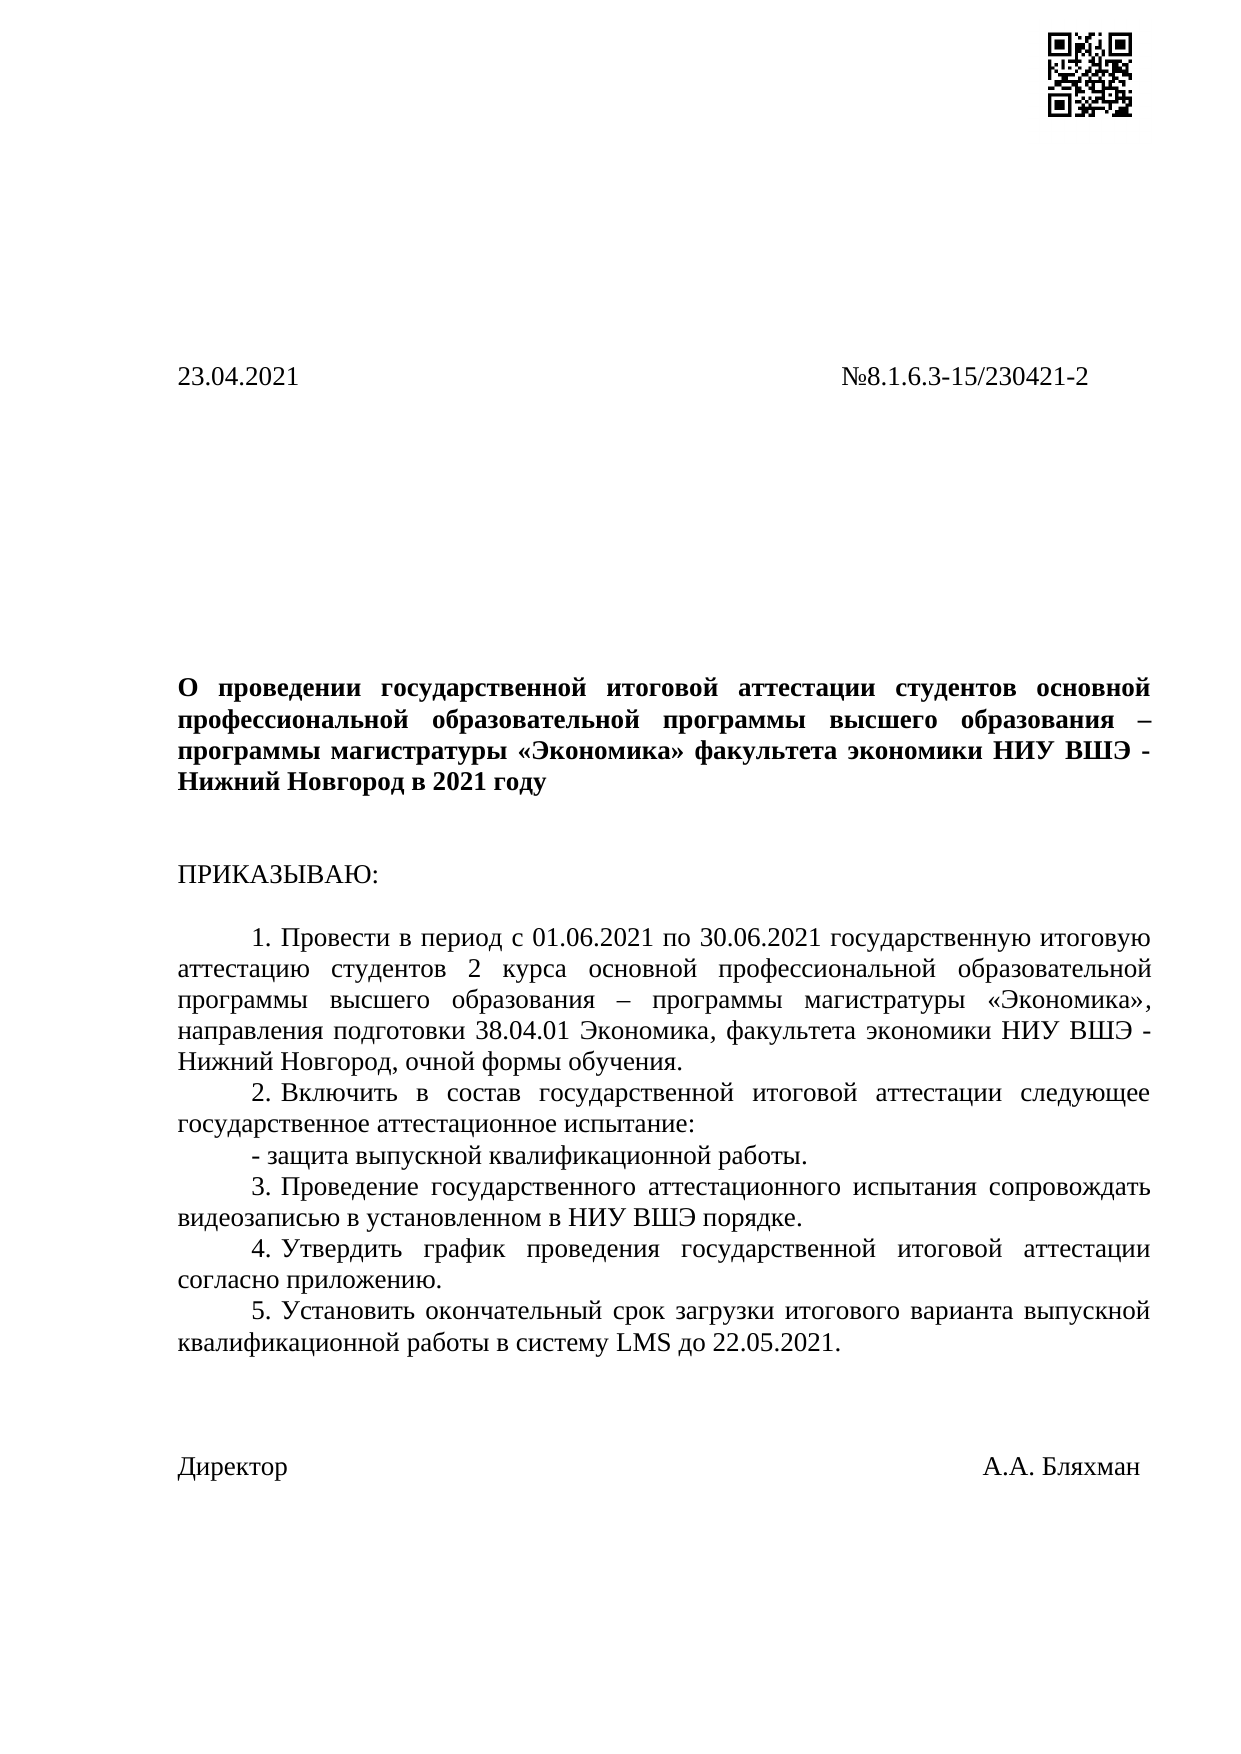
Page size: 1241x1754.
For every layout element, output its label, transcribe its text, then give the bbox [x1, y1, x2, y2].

list Установить окончательный срок загрузки итогового варианта выпускной квалификационной работы в систему LMS до 22.05.2021. [177, 1294, 1152, 1357]
text Директор А.А. Бляхман [177, 1450, 1152, 1481]
text 23.04.2021 №8.1.6.3-15/230421-2 [177, 360, 1152, 391]
list Включить в состав государственной итоговой аттестации следующее государственное аттестационное испытание: [177, 1076, 1152, 1139]
list Проведение государственного аттестационного испытания сопровождать видеозаписью в установленном в НИУ ВШЭ порядке. [177, 1170, 1152, 1232]
list Утвердить график проведения государственной итоговой аттестации согласно приложению. [177, 1232, 1152, 1294]
picture [1027, 19, 1152, 144]
text ПРИКАЗЫВАЮ: [177, 858, 1152, 889]
text О проведении государственной итоговой аттестации студентов основной профессиональной образовательной программы высшего образования – программы магистратуры «Экономика» факультета экономики НИУ ВШЭ - Нижний Новгород в 2021 году [177, 672, 1152, 796]
list - защита выпускной квалификационной работы. [177, 1139, 1152, 1170]
list Провести в период с 01.06.2021 по 30.06.2021 государственную итоговую аттестацию студентов 2 курса основной профессиональной образовательной программы высшего образования – программы магистратуры «Экономика», направления подготовки 38.04.01 Экономика, факультета экономики НИУ ВШЭ - Нижний Новгород, очной формы обучения. [177, 921, 1152, 1076]
